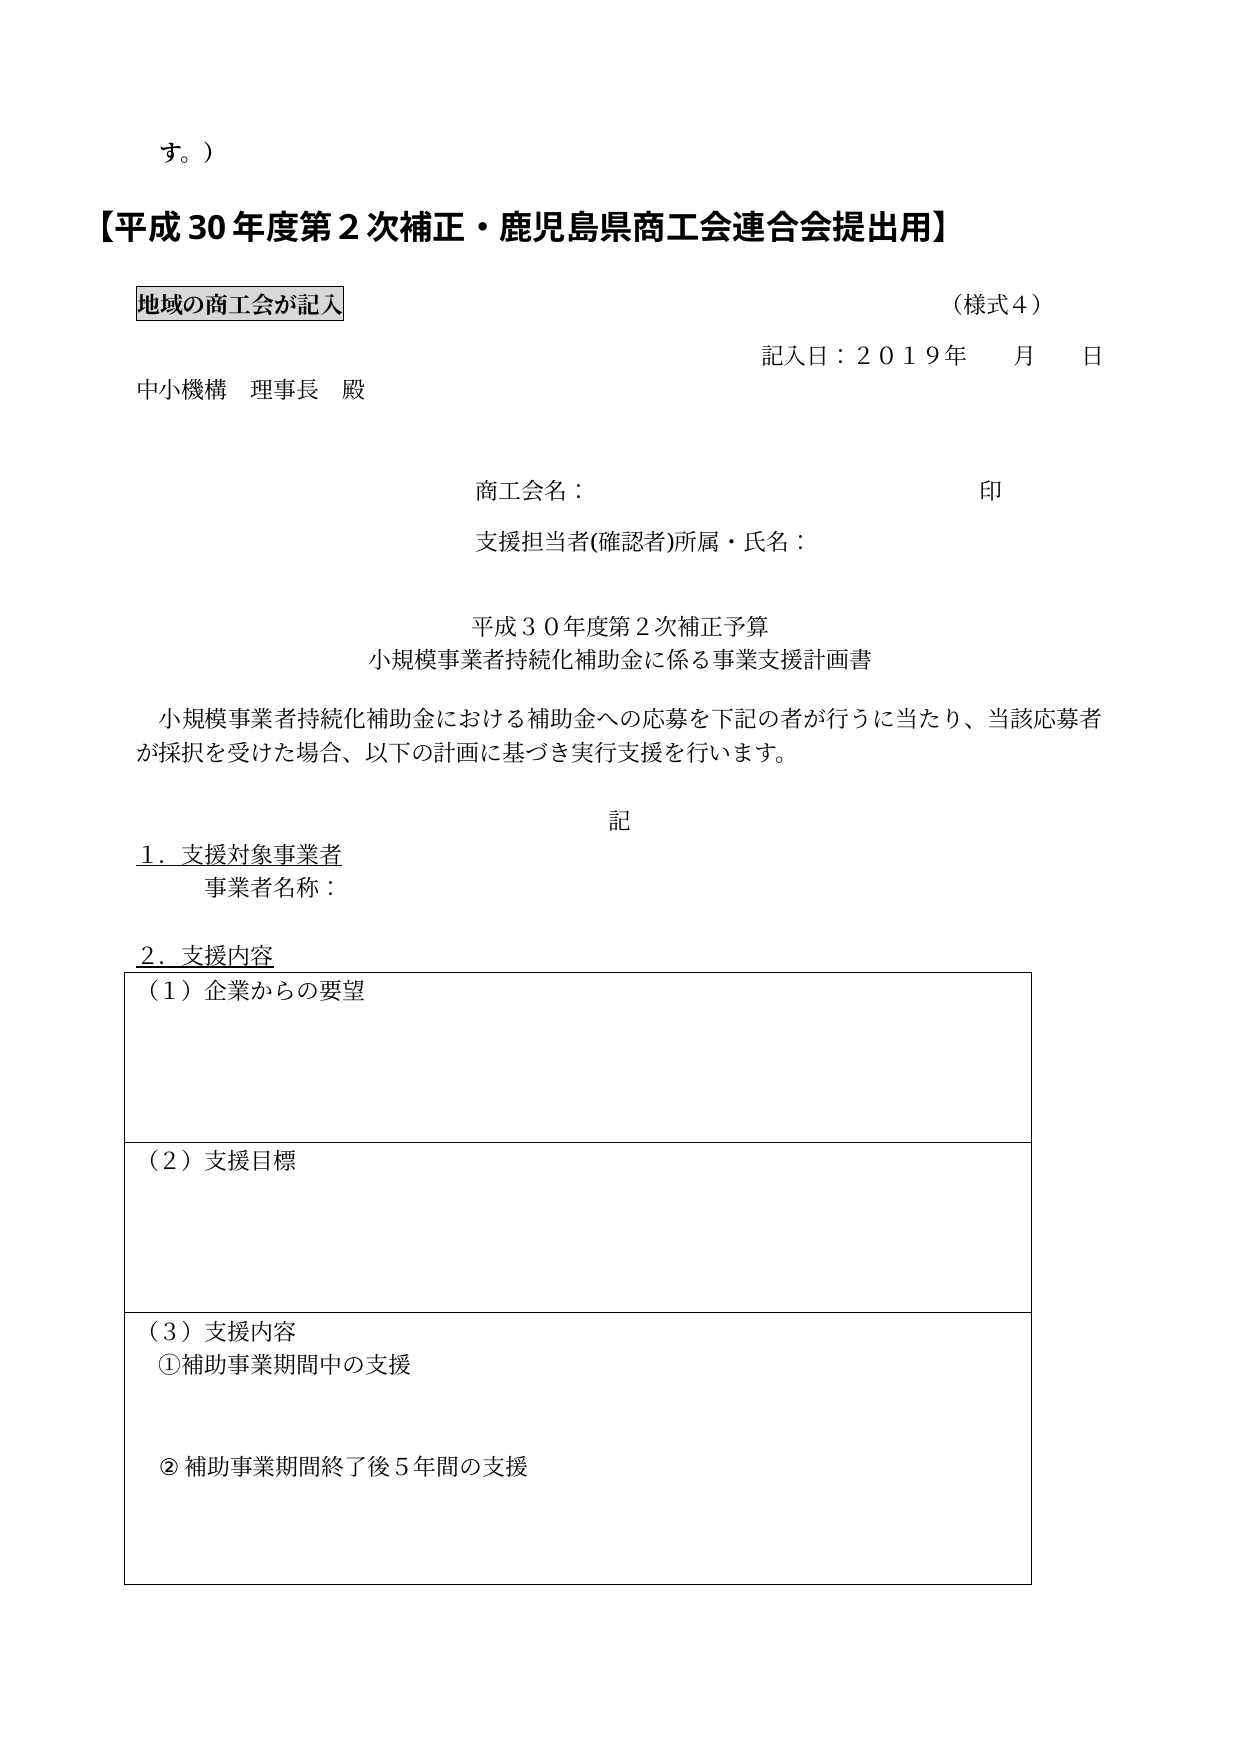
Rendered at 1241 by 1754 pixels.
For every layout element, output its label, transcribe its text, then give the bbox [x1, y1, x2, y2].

table_cell （２）支援目標 [125, 1143, 1031, 1312]
text 事業者名称： [136, 870, 1104, 904]
text 地域の商工会が記入 （様式４） [136, 270, 1104, 337]
text 記 [136, 802, 1104, 836]
table_header （１）企業からの要望 [125, 973, 1031, 1142]
text 小規模事業者持続化補助金における補助金への応募を下記の者が行うに当たり、当該応募者が採択を受けた場合、以下の計画に基づき実行支援を行います。 [136, 701, 1104, 768]
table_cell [125, 1313, 1031, 1584]
text ２．支援内容 [136, 938, 1104, 972]
text 商工会名： 印 [475, 473, 1104, 507]
text 小規模事業者持続化補助金に係る事業支援計画書 [136, 642, 1104, 676]
text １．支援対象事業者 [136, 836, 1104, 870]
text 記入日：２０１９年 月 日 [136, 337, 1104, 371]
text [136, 134, 1104, 168]
text 支援担当者(確認者)所属・氏名： [475, 523, 1104, 557]
text 中小機構 理事長 殿 [136, 371, 1104, 405]
text 平成３０年度第２次補正予算 [136, 608, 1104, 642]
